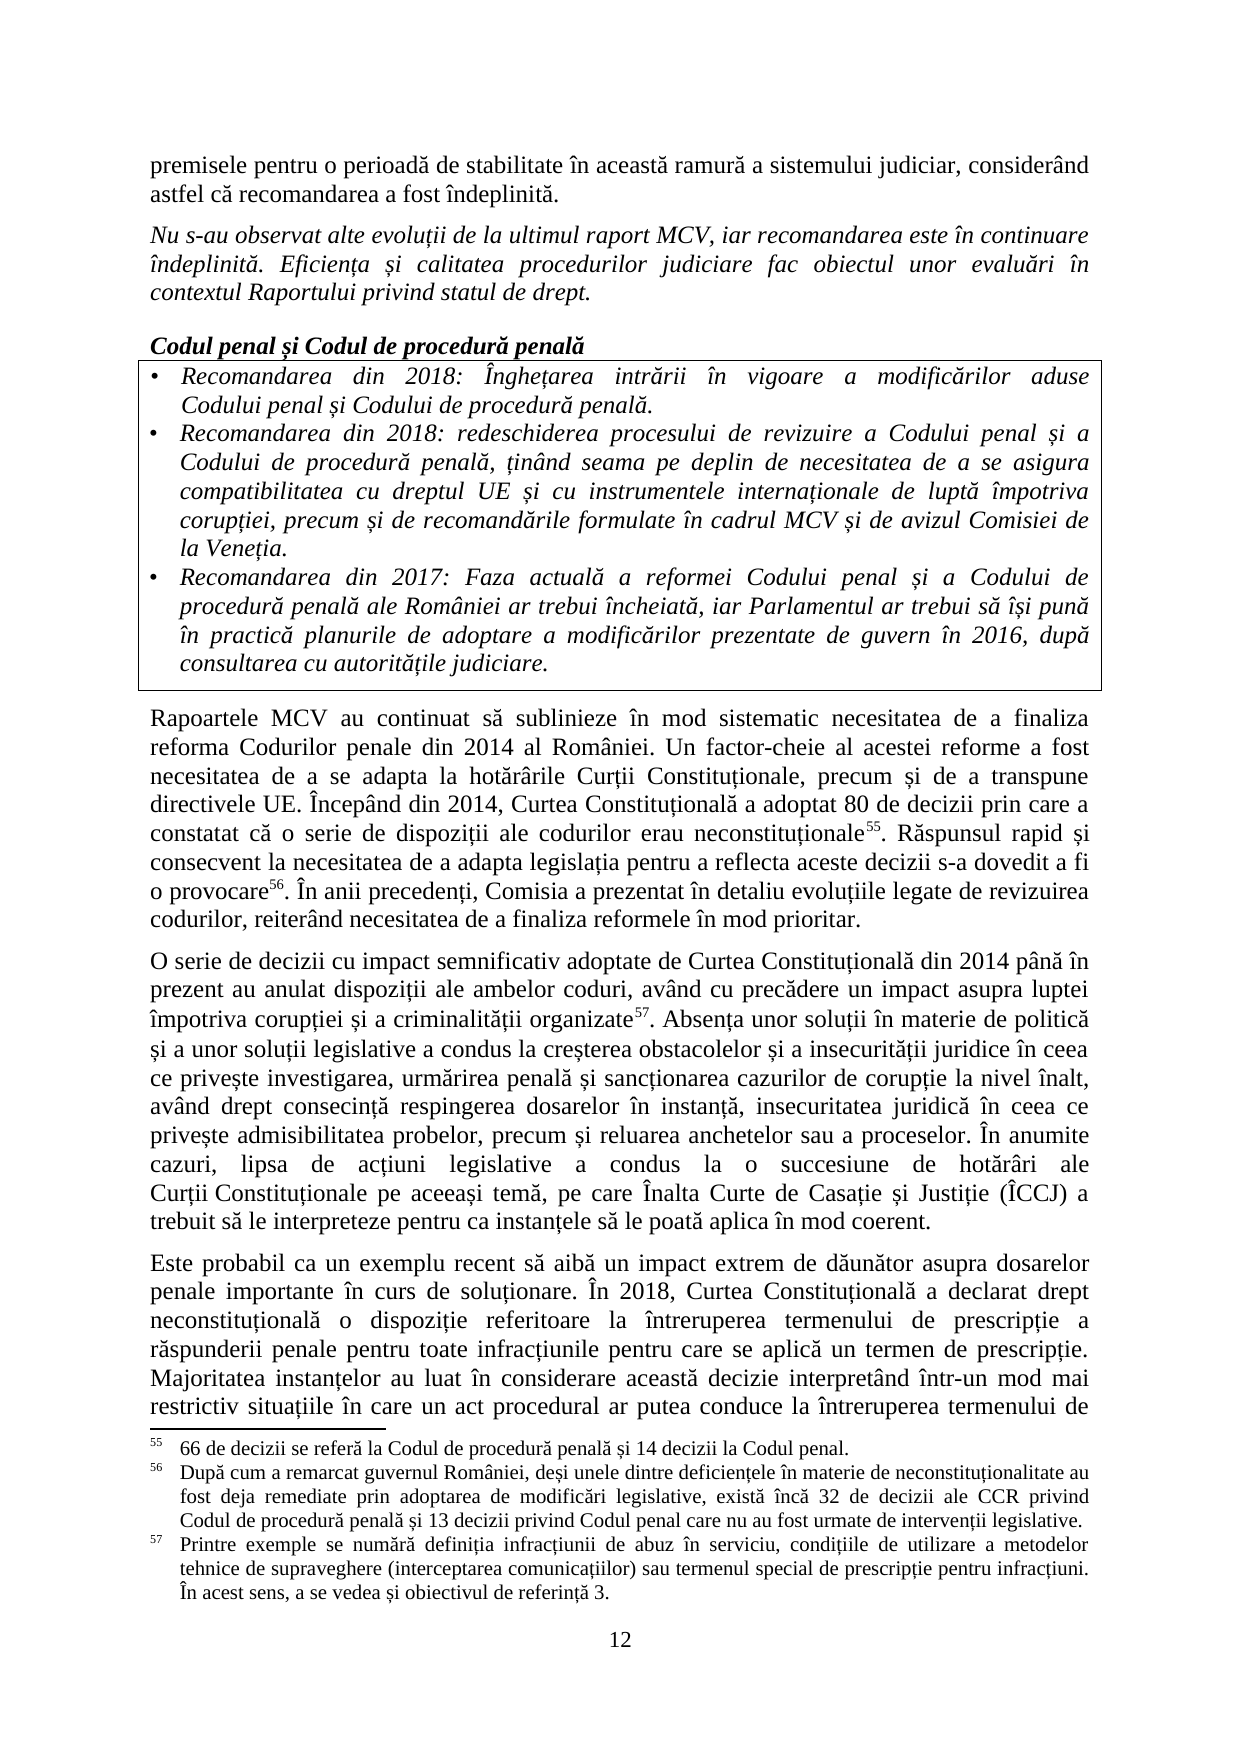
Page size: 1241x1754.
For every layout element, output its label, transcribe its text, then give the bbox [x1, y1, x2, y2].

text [150, 1248, 1090, 1420]
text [150, 150, 1090, 207]
table_header Recomandarea din 2018: Înghețarea intrării în vigoare a modificărilor aduse Codului penal și Codului de procedură penală. Recomandarea din 2018: redeschiderea procesului de revizuire a Codului penal și a Codului de procedură penală, ținând seama pe deplin de necesitatea de a se asigura compatibilitatea cu dreptul UE și cu instrumentele internaționale de luptă împotriva corupției, precum și de recomandările formulate în cadrul MCV și de avizul Comisiei de la Veneția. Recomandarea din 2017: Faza actuală a reformei Codului penal și a Codului de procedură penală ale României ar trebui încheiată, iar Parlamentul ar trebui să își pună în practică planurile de adoptare a modificărilor prezentate de guvern în 2016, după consultarea cu autoritățile judiciare. [139, 361, 1101, 690]
text O serie de decizii cu impact semnificativ adoptate de Curtea Constituțională din 2014 până în prezent au anulat dispoziții ale ambelor coduri, având cu precădere un impact asupra luptei împotriva corupției și a criminalității organizate. Absența unor soluții în materie de politică și a unor soluții legislative a condus la creșterea obstacolelor și a insecurității juridice în ceea ce privește investigarea, urmărirea penală și sancționarea cazurilor de corupție la nivel înalt, având drept consecință respingerea dosarelor în instanță, insecuritatea juridică în ceea ce privește admisibilitatea probelor, precum și reluarea anchetelor sau a proceselor. În anumite cazuri, lipsa de acțiuni legislative a condus la o succesiune de hotărâri ale Curții Constituționale pe aceeași temă, pe care Înalta Curte de Casație și Justiție (ÎCCJ) a trebuit să le interpreteze pentru ca instanțele să le poată aplica în mod coerent. [150, 946, 1090, 1235]
text Nu s-au observat alte evoluții de la ultimul raport MCV, iar recomandarea este în continuare îndeplinită. Eficiența și calitatea procedurilor judiciare fac obiectul unor evaluări în contextul Raportului privind statul de drept. [150, 220, 1090, 306]
text Codul penal și Codul de procedură penală [150, 331, 1090, 360]
text Rapoartele MCV au continuat să sublinieze în mod sistematic necesitatea de a finaliza reforma Codurilor penale din 2014 al României. Un factor-cheie al acestei reforme a fost necesitatea de a se adapta la hotărârile Curții Constituționale, precum și de a transpune directivele UE. Începând din 2014, Curtea Constituțională a adoptat 80 de decizii prin care a constatat că o serie de dispoziții ale codurilor erau neconstituționale. Răspunsul rapid și consecvent la necesitatea de a adapta legislația pentru a reflecta aceste decizii s-a dovedit a fi o provocare. În anii precedenți, Comisia a prezentat în detaliu evoluțiile legate de revizuirea codurilor, reiterând necesitatea de a finaliza reformele în mod prioritar. [150, 703, 1090, 933]
